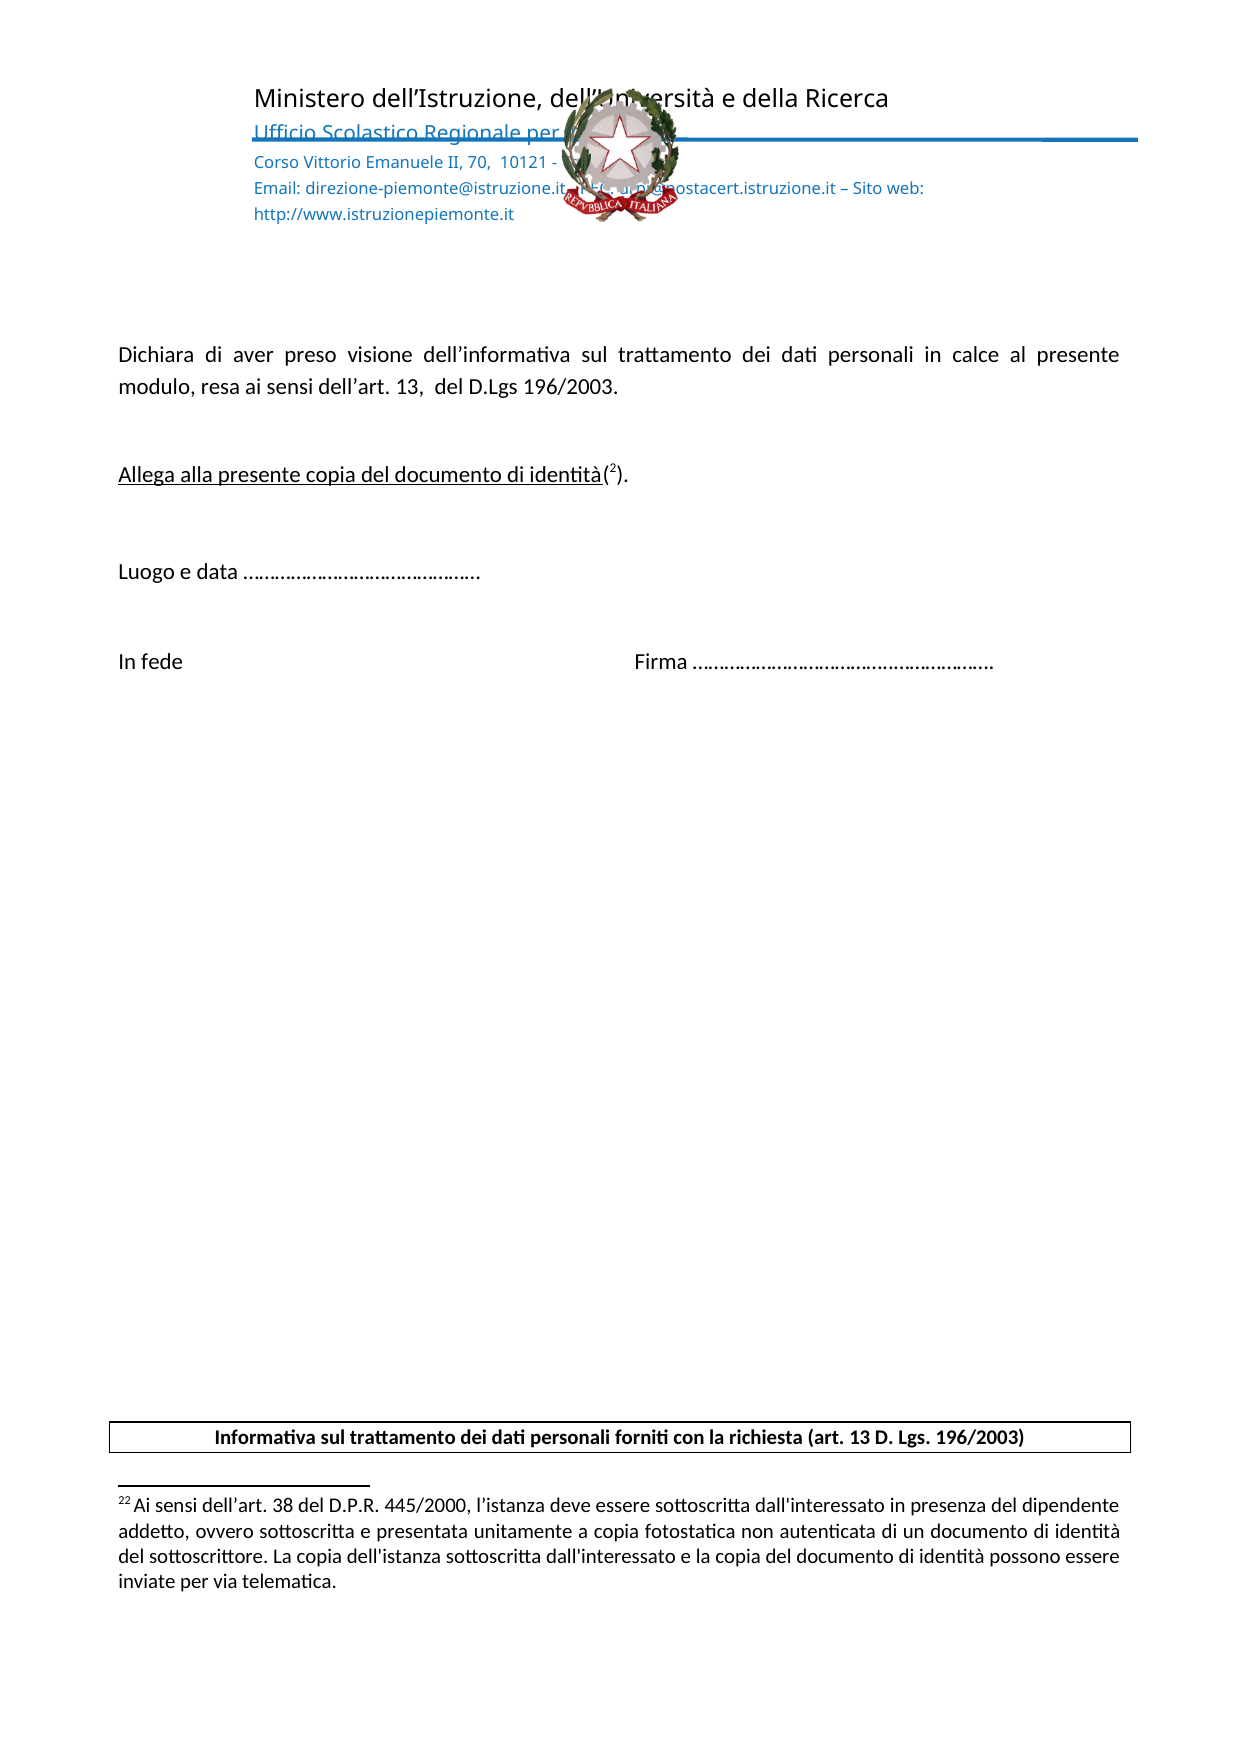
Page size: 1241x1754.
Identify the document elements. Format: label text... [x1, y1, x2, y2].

text Informativa sul trattamento dei dati personali forniti con la richiesta (art. 13 D. Lgs. 196/2003) [110, 1423, 1130, 1452]
text In fede Firma ………………………………..………………. [118, 647, 1122, 675]
picture [561, 88, 679, 222]
text Dichiara di aver preso visione dell’informativa sul trattamento dei dati personali in calce al presente modulo, resa ai sensi dell’art. 13, del D.Lgs 196/2003. [118, 340, 1122, 400]
text Luogo e data ……………………………………… [118, 557, 1122, 585]
text Allega alla presente copia del documento di identità(). [118, 460, 1122, 488]
